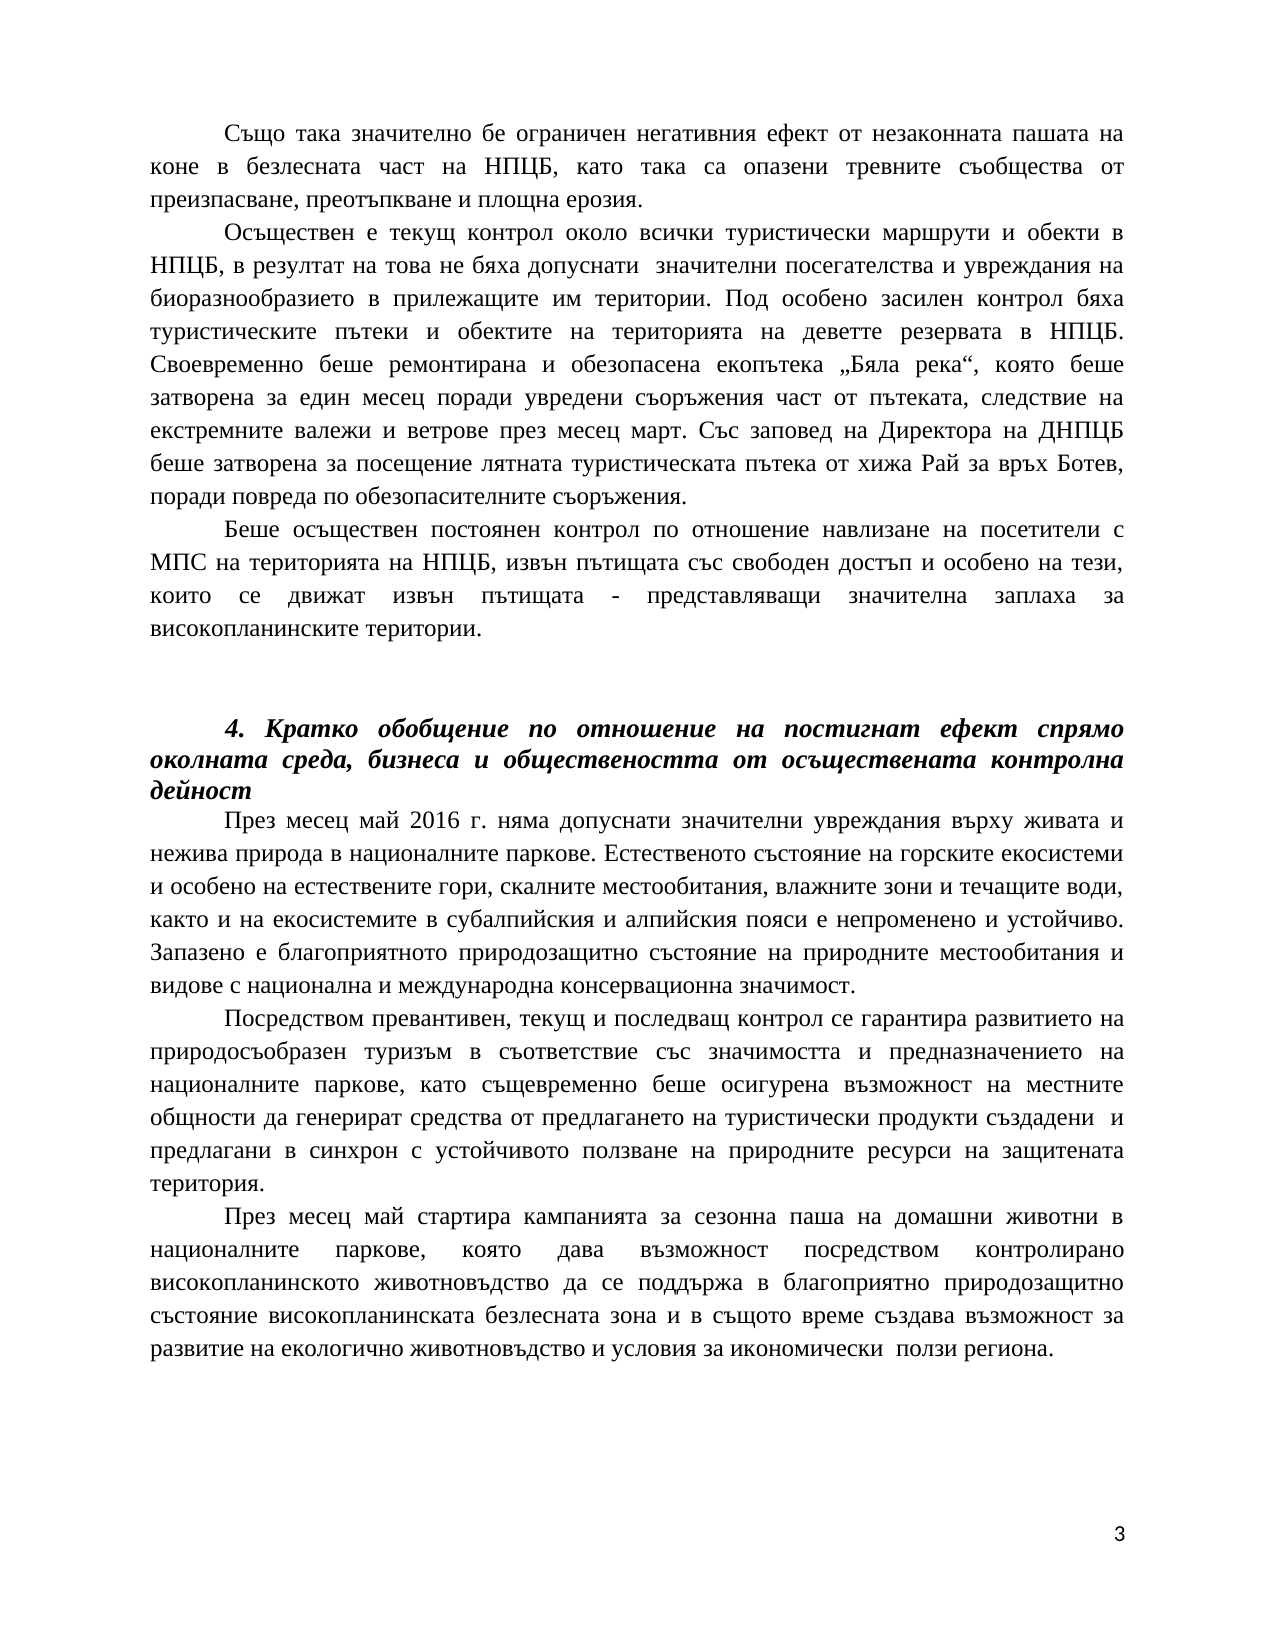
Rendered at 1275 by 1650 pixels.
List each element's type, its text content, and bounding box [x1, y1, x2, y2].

text Посредством превантивен, текущ и последващ контрол се гарантира развитието на природосъобразен туризъм в съответствие със значимостта и предназначението на националните паркове, като същевременно беше осигурена възможност на местните общности да генерират средства от предлагането на туристически продукти създадени и предлагани в синхрон с устойчивото ползване на природните ресурси на защитената територия. [150, 1003, 1125, 1197]
text Беше осъществен постоянен контрол по отношение навлизане на посетители с МПС на територията на НПЦБ, извън пътищата със свободен достъп и особено на тези, които се движат извън пътищата - представляващи значителна заплаха за високопланинските територии. [150, 514, 1125, 642]
text През месец май стартира кампанията за сезонна паша на домашни животни в националните паркове, която дава възможност посредством контролирано високопланинското животновъдство да се поддържа в благоприятно природозащитно състояние високопланинската безлесната зона и в същото време създава възможност за развитие на екологично животновъдство и условия за икономически ползи региона. [150, 1201, 1125, 1362]
text Осъществен е текущ контрол около всички туристически маршрути и обекти в НПЦБ, в резултат на това не бяха допуснати значителни посегателства и увреждания на биоразнообразието в прилежащите им територии. Под особено засилен контрол бяха туристическите пътеки и обектите на територията на деветте резервата в НПЦБ. Своевременно беше ремонтирана и обезопасена екопътека „Бяла река“, която беше затворена за един месец поради увредени съоръжения част от пътеката, следствие на екстремните валежи и ветрове през месец март. Със заповед на Директора на ДНПЦБ беше затворена за посещение лятната туристическата пътека от хижа Рай за връх Ботев, поради повреда по обезопасителните съоръжения. [150, 217, 1125, 510]
text Също така значително бе ограничен негативния ефект от незаконната пашата на коне в безлесната част на НПЦБ, като така са опазени тревните съобщества от преизпасване, преотъпкване и площна ерозия. [150, 118, 1125, 213]
text 4. Кратко обобщение по отношение на постигнат ефект спрямо околната среда, бизнеса и обществеността от осъществената контролна дейност [150, 712, 1125, 805]
text През месец май 2016 г. няма допуснати значителни увреждания върху живата и нежива природа в националните паркове. Естественото състояние на горските екосистеми и особено на естествените гори, скалните местообитания, влажните зони и течащите води, както и на екосистемите в субалпийския и алпийския пояси е непроменено и устойчиво. Запазено е благоприятното природозащитно състояние на природните местообитания и видове с национална и международна консервационна значимост. [150, 805, 1125, 999]
